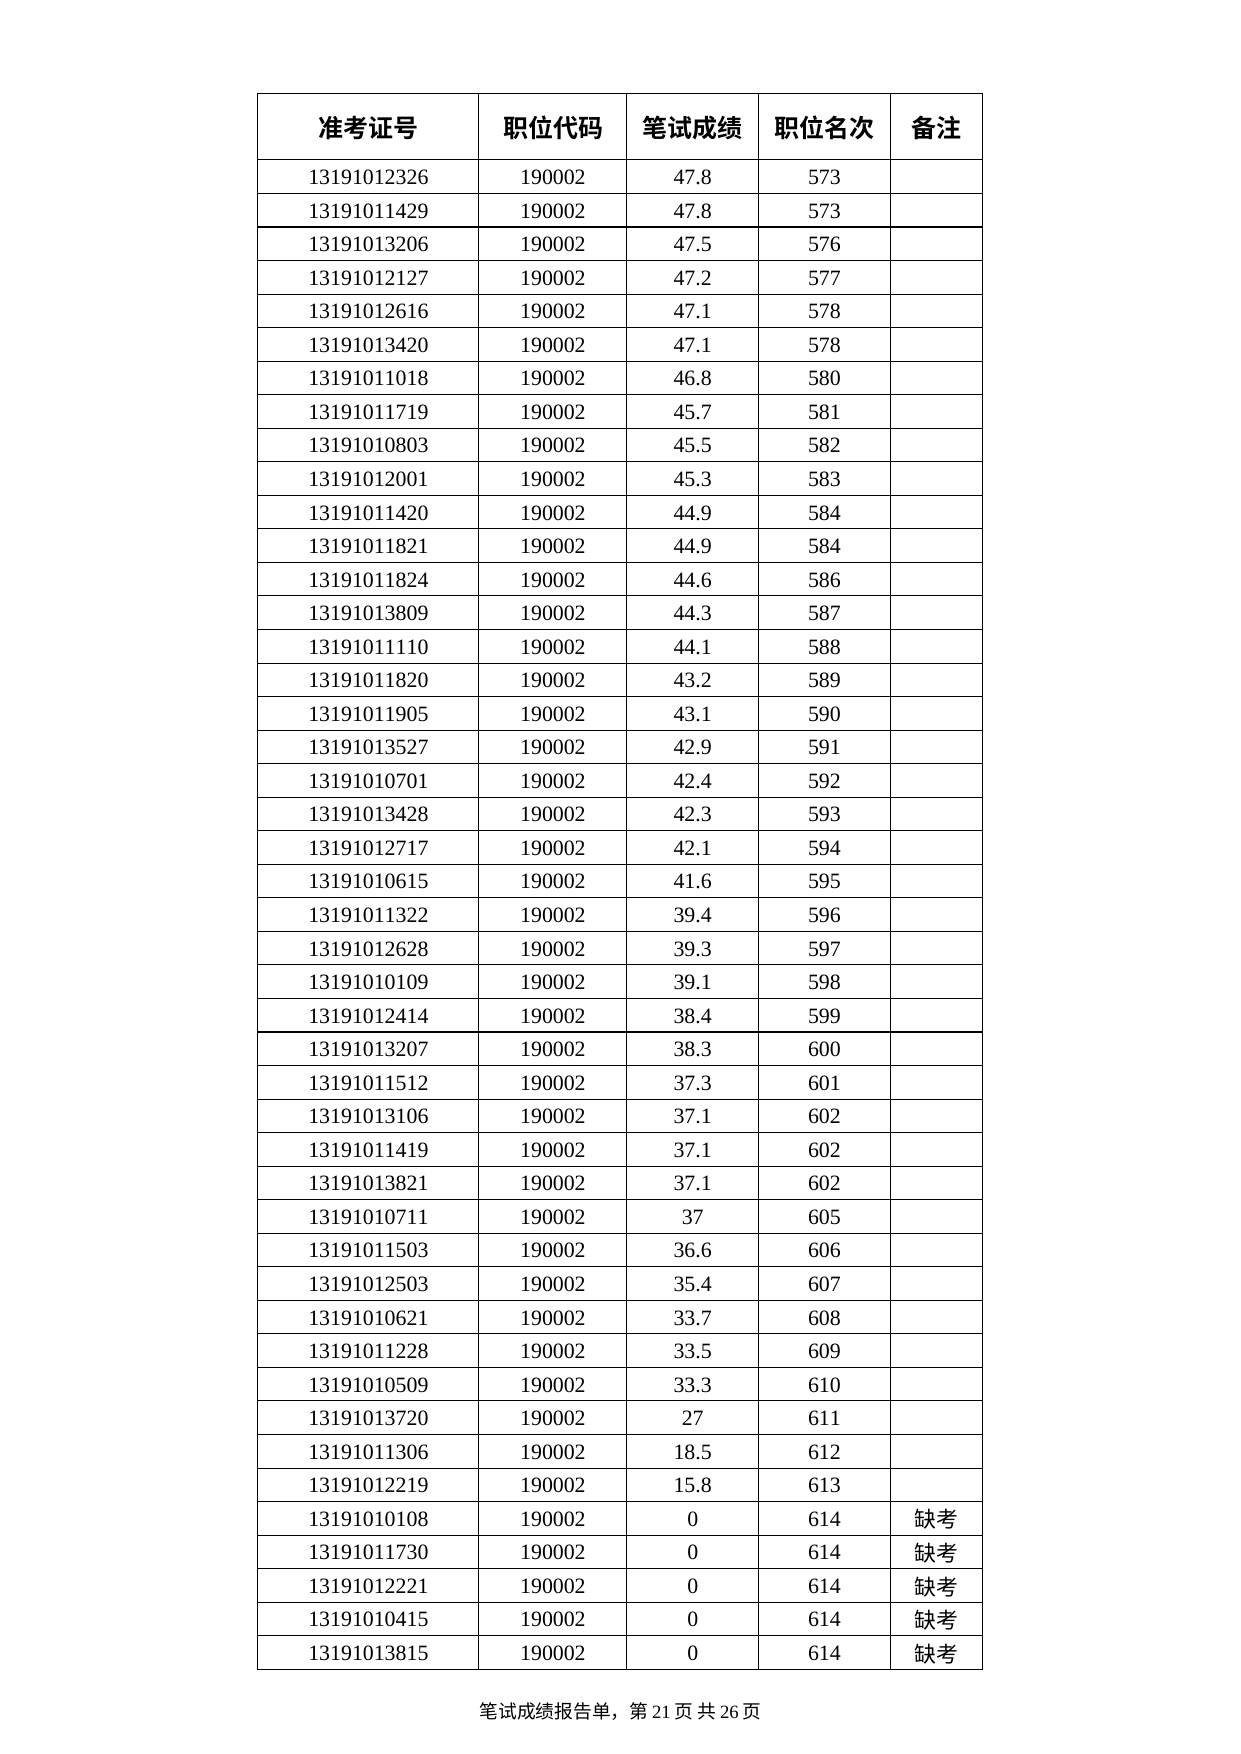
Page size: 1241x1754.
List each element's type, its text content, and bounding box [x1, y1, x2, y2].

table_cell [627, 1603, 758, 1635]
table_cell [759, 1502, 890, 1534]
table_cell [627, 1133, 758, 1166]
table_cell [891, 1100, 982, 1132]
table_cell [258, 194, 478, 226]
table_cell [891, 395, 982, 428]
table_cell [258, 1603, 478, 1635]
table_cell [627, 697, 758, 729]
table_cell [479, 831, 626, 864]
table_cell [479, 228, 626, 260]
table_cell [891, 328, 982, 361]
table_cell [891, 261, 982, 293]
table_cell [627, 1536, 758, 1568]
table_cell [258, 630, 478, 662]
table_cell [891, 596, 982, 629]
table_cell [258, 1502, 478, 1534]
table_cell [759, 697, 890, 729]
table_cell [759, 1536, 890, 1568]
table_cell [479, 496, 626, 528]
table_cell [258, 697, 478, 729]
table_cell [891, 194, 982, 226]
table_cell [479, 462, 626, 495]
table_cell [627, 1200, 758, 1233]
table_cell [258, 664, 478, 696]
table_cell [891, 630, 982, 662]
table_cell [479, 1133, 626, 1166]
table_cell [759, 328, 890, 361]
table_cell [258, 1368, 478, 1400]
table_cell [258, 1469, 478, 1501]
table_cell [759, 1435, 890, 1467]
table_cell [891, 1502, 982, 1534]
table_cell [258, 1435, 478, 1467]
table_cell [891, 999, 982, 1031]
table_header 职位名次 [759, 94, 890, 159]
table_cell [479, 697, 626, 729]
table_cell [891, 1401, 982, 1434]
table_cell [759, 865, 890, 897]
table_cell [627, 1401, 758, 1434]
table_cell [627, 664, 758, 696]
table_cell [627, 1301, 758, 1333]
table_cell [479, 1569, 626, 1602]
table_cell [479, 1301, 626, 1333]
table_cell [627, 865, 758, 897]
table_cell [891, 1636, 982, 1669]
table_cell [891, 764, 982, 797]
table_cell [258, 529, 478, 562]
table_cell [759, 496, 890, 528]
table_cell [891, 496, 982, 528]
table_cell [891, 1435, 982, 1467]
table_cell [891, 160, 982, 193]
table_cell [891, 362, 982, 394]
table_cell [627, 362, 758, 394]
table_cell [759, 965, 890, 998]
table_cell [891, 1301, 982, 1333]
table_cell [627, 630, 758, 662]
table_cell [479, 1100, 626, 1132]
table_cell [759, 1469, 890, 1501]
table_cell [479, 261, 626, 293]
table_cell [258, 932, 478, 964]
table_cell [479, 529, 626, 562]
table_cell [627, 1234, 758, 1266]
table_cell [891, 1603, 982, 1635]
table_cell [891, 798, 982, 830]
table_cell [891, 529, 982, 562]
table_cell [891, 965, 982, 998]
table_header 笔试成绩 [627, 94, 758, 159]
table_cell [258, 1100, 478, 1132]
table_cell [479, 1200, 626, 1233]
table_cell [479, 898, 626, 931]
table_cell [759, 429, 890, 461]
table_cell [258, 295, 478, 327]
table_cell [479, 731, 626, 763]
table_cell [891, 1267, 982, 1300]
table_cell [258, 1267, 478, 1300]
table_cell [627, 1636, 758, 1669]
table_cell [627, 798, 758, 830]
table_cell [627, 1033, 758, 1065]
table_header 准考证号 [258, 94, 478, 159]
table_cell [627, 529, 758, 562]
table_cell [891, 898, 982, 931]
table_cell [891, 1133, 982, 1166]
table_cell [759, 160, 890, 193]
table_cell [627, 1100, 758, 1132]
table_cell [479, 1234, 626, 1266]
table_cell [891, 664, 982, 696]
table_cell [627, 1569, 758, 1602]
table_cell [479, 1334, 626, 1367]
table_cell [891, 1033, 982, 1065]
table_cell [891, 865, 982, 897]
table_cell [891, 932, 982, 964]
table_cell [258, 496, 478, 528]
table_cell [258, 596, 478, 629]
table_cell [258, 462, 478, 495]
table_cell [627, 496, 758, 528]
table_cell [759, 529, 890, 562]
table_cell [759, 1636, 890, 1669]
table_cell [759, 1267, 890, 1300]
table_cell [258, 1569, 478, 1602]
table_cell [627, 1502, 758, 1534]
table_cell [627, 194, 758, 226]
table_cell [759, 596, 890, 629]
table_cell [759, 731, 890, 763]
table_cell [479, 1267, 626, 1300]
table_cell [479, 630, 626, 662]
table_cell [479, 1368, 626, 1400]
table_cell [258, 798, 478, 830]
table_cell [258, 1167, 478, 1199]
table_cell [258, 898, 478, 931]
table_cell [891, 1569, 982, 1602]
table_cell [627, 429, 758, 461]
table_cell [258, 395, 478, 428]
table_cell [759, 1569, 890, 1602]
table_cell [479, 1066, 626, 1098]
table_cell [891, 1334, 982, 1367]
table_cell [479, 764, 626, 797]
table_header 备注 [891, 94, 982, 159]
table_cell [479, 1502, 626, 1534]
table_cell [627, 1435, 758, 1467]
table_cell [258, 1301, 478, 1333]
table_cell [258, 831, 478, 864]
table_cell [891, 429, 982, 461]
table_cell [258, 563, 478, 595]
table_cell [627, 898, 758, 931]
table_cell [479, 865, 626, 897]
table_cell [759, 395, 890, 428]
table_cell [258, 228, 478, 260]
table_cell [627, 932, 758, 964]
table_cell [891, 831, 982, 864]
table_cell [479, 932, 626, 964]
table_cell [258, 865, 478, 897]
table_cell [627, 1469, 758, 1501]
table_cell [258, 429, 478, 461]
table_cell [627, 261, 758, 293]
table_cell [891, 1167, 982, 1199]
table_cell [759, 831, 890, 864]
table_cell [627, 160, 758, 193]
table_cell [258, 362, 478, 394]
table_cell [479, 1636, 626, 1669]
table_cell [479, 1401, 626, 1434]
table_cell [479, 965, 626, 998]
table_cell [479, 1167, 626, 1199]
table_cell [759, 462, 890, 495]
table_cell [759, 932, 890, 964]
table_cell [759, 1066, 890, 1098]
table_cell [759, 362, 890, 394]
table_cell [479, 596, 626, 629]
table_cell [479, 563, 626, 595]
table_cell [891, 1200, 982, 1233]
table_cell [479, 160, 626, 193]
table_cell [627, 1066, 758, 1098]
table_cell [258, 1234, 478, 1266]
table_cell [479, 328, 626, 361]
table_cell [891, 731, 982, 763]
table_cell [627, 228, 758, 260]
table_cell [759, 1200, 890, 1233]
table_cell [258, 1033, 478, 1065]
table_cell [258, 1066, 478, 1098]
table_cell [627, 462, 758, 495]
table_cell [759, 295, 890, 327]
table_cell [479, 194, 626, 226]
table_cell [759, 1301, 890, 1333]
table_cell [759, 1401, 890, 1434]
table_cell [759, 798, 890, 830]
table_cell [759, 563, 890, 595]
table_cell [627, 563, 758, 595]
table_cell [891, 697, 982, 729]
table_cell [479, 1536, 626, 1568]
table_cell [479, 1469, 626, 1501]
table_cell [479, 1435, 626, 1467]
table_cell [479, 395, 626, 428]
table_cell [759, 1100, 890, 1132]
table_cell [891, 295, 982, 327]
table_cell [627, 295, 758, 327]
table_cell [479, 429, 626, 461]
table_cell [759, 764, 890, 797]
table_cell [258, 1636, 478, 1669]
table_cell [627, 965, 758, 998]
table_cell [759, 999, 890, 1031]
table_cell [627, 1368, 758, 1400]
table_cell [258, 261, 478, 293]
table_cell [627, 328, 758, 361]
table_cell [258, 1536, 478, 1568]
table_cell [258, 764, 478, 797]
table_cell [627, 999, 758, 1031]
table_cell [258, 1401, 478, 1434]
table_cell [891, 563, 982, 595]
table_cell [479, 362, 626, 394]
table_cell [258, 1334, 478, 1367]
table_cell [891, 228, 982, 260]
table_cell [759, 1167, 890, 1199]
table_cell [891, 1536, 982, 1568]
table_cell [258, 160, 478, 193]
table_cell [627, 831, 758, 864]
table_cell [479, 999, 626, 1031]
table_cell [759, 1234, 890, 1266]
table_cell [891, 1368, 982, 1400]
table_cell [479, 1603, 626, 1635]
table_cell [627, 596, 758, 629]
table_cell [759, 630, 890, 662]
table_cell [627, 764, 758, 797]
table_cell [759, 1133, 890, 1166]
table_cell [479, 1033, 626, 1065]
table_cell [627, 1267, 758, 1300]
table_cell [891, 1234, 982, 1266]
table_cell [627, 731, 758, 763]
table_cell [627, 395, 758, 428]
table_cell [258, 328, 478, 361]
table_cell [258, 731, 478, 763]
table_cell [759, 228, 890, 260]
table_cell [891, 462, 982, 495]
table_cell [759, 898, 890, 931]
table_header 职位代码 [479, 94, 626, 159]
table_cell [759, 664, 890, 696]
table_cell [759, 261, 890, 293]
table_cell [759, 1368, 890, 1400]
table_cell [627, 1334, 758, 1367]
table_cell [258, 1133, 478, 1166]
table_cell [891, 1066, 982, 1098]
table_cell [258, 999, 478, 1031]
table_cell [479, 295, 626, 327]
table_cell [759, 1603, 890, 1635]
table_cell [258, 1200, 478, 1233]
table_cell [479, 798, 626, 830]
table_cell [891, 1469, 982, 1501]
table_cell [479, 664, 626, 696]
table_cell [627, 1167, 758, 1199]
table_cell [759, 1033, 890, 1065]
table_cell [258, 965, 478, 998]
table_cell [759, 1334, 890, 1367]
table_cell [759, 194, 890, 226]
